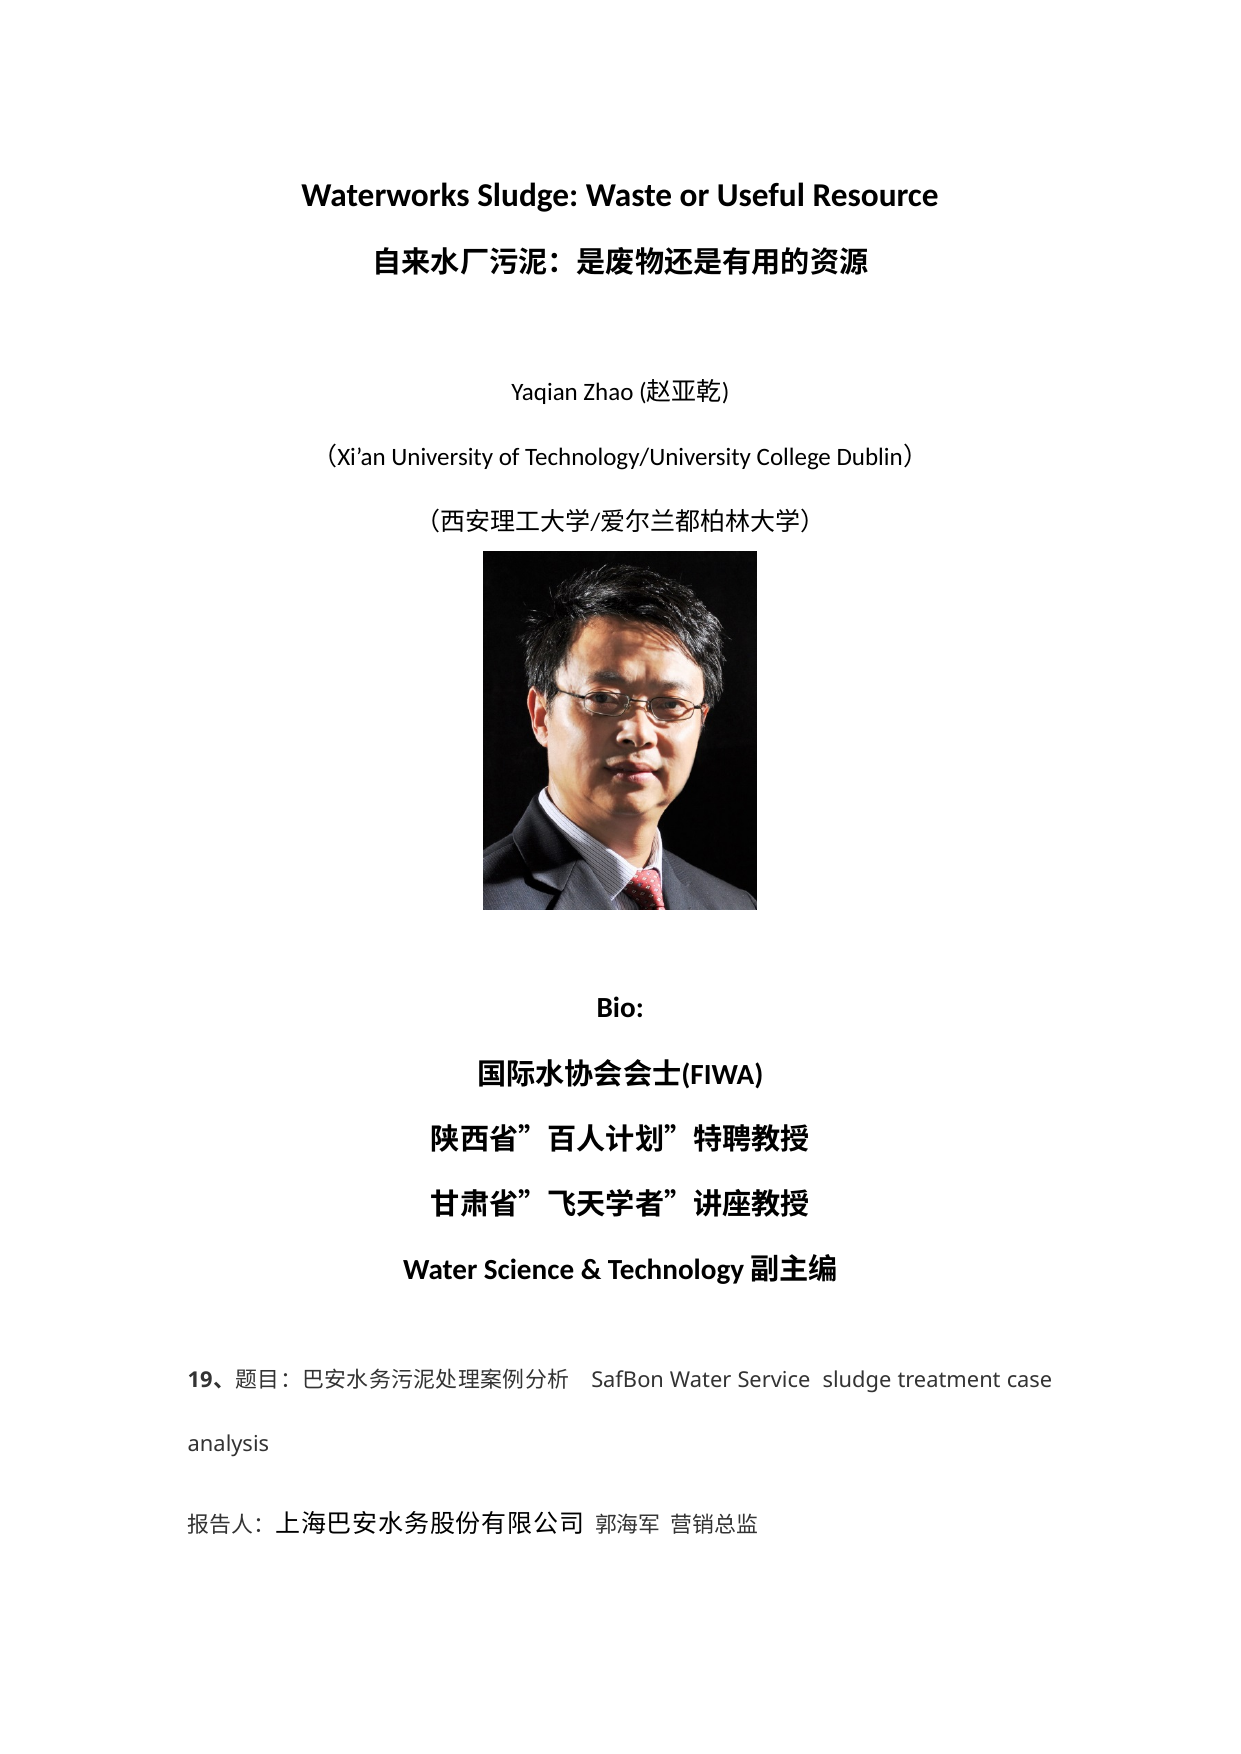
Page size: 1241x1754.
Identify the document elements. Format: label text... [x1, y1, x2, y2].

text 甘肃省”飞天学者”讲座教授 [187, 1169, 1053, 1234]
text 自来水厂污泥：是废物还是有用的资源 [187, 227, 1053, 292]
text （Xi’an University of Technology/University College Dublin） [187, 422, 1053, 487]
text Waterworks Sludge: Waste or Useful Resource [187, 162, 1053, 227]
text 国际水协会会士(FIWA) [187, 1039, 1053, 1104]
text 报告人：上海巴安水务股份有限公司 郭海军 营销总监 [187, 1489, 1053, 1554]
text Yaqian Zhao (赵亚乾) [187, 357, 1053, 422]
text 19、题目：巴安水务污泥处理案例分析 SafBon Water Service sludge treatment case analysis [187, 1362, 1053, 1459]
picture [483, 551, 757, 910]
text Bio: [187, 974, 1053, 1039]
text 陕西省”百人计划”特聘教授 [187, 1104, 1053, 1169]
text Water Science & Technology副主编 [187, 1234, 1053, 1299]
text （西安理工大学/爱尔兰都柏林大学） [187, 487, 1053, 552]
